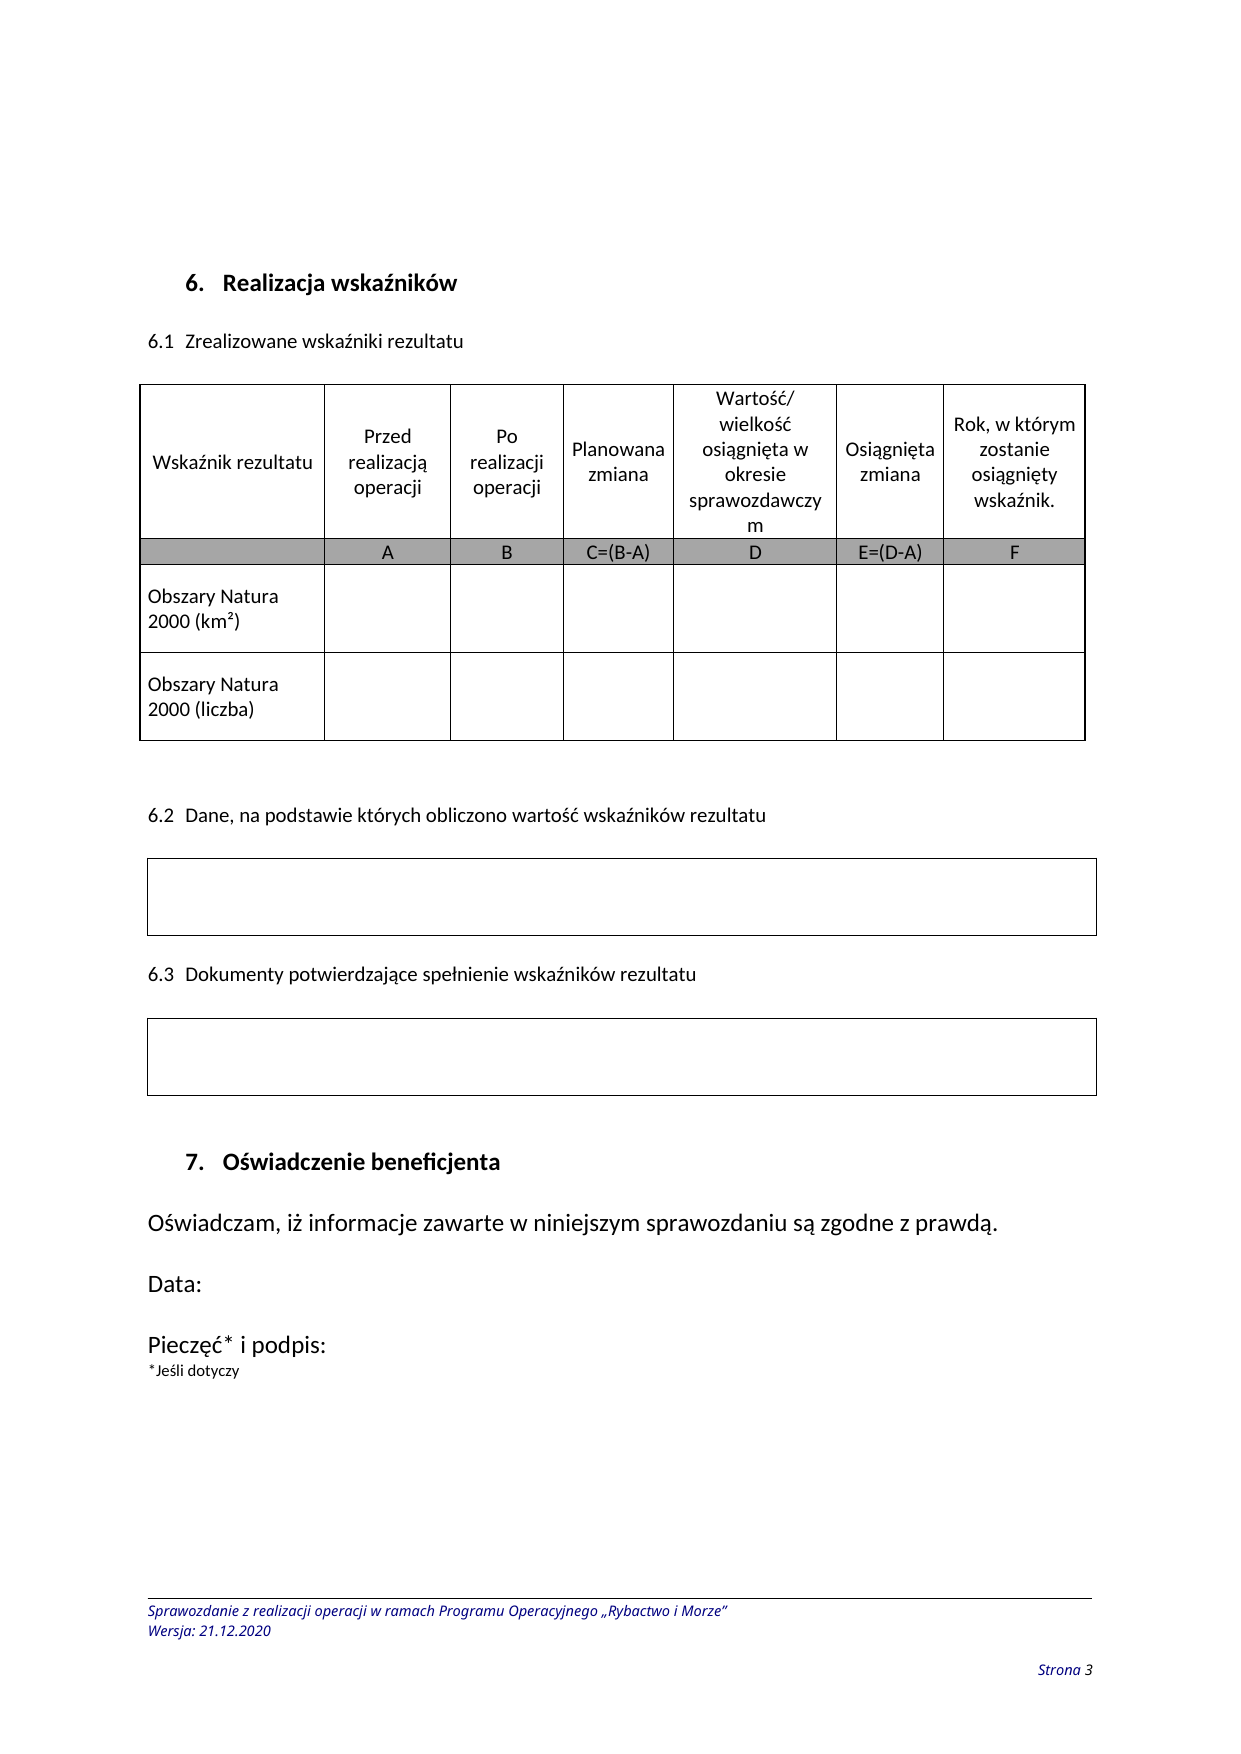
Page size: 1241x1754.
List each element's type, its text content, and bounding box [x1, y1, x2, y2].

table_cell [564, 565, 673, 652]
table_cell [674, 653, 836, 740]
table_cell [325, 565, 450, 652]
table_cell Obszary Natura 2000 (km²) [141, 565, 324, 652]
table_cell D [674, 539, 836, 564]
text Pieczęć* i podpis: [148, 1330, 1092, 1360]
table_cell [451, 653, 563, 740]
table_cell [564, 653, 673, 740]
table_cell [141, 539, 324, 564]
list Dane, na podstawie których obliczono wartość wskaźników rezultatu [148, 802, 1092, 827]
table_cell [944, 565, 1084, 652]
table_header Planowana zmiana [564, 385, 673, 538]
text *Jeśli dotyczy [148, 1360, 1092, 1381]
list Dokumenty potwierdzające spełnienie wskaźników rezultatu [148, 961, 1092, 987]
table_header Wartość/wielkość osiągnięta w okresie sprawozdawczym [674, 385, 836, 538]
table_cell F [944, 539, 1084, 564]
table_cell [944, 653, 1084, 740]
table_cell C=(B-A) [564, 539, 673, 564]
table_header Wskaźnik rezultatu [141, 385, 324, 538]
table_cell Obszary Natura 2000 (liczba) [141, 653, 324, 740]
table_header Osiągnięta zmiana [837, 385, 943, 538]
list Realizacja wskaźników [185, 267, 1092, 298]
table_cell E=(D-A) [837, 539, 943, 564]
list Zrealizowane wskaźniki rezultatu [148, 328, 1092, 354]
table_cell A [325, 539, 450, 564]
table_cell B [451, 539, 563, 564]
table_header Po realizacji operacji [451, 385, 563, 538]
table_header Rok, w którym zostanie osiągnięty wskaźnik. [944, 385, 1084, 538]
text Data: [148, 1269, 1092, 1299]
table_cell [837, 653, 943, 740]
table_header [148, 1019, 1096, 1095]
table_cell [451, 565, 563, 652]
table_cell [674, 565, 836, 652]
text Oświadczam, iż informacje zawarte w niniejszym sprawozdaniu są zgodne z prawdą. [148, 1208, 1092, 1238]
table_header Przed realizacją operacji [325, 385, 450, 538]
table_cell [837, 565, 943, 652]
table_header [148, 859, 1096, 935]
list Oświadczenie beneficjenta [185, 1147, 1092, 1177]
table_cell [325, 653, 450, 740]
